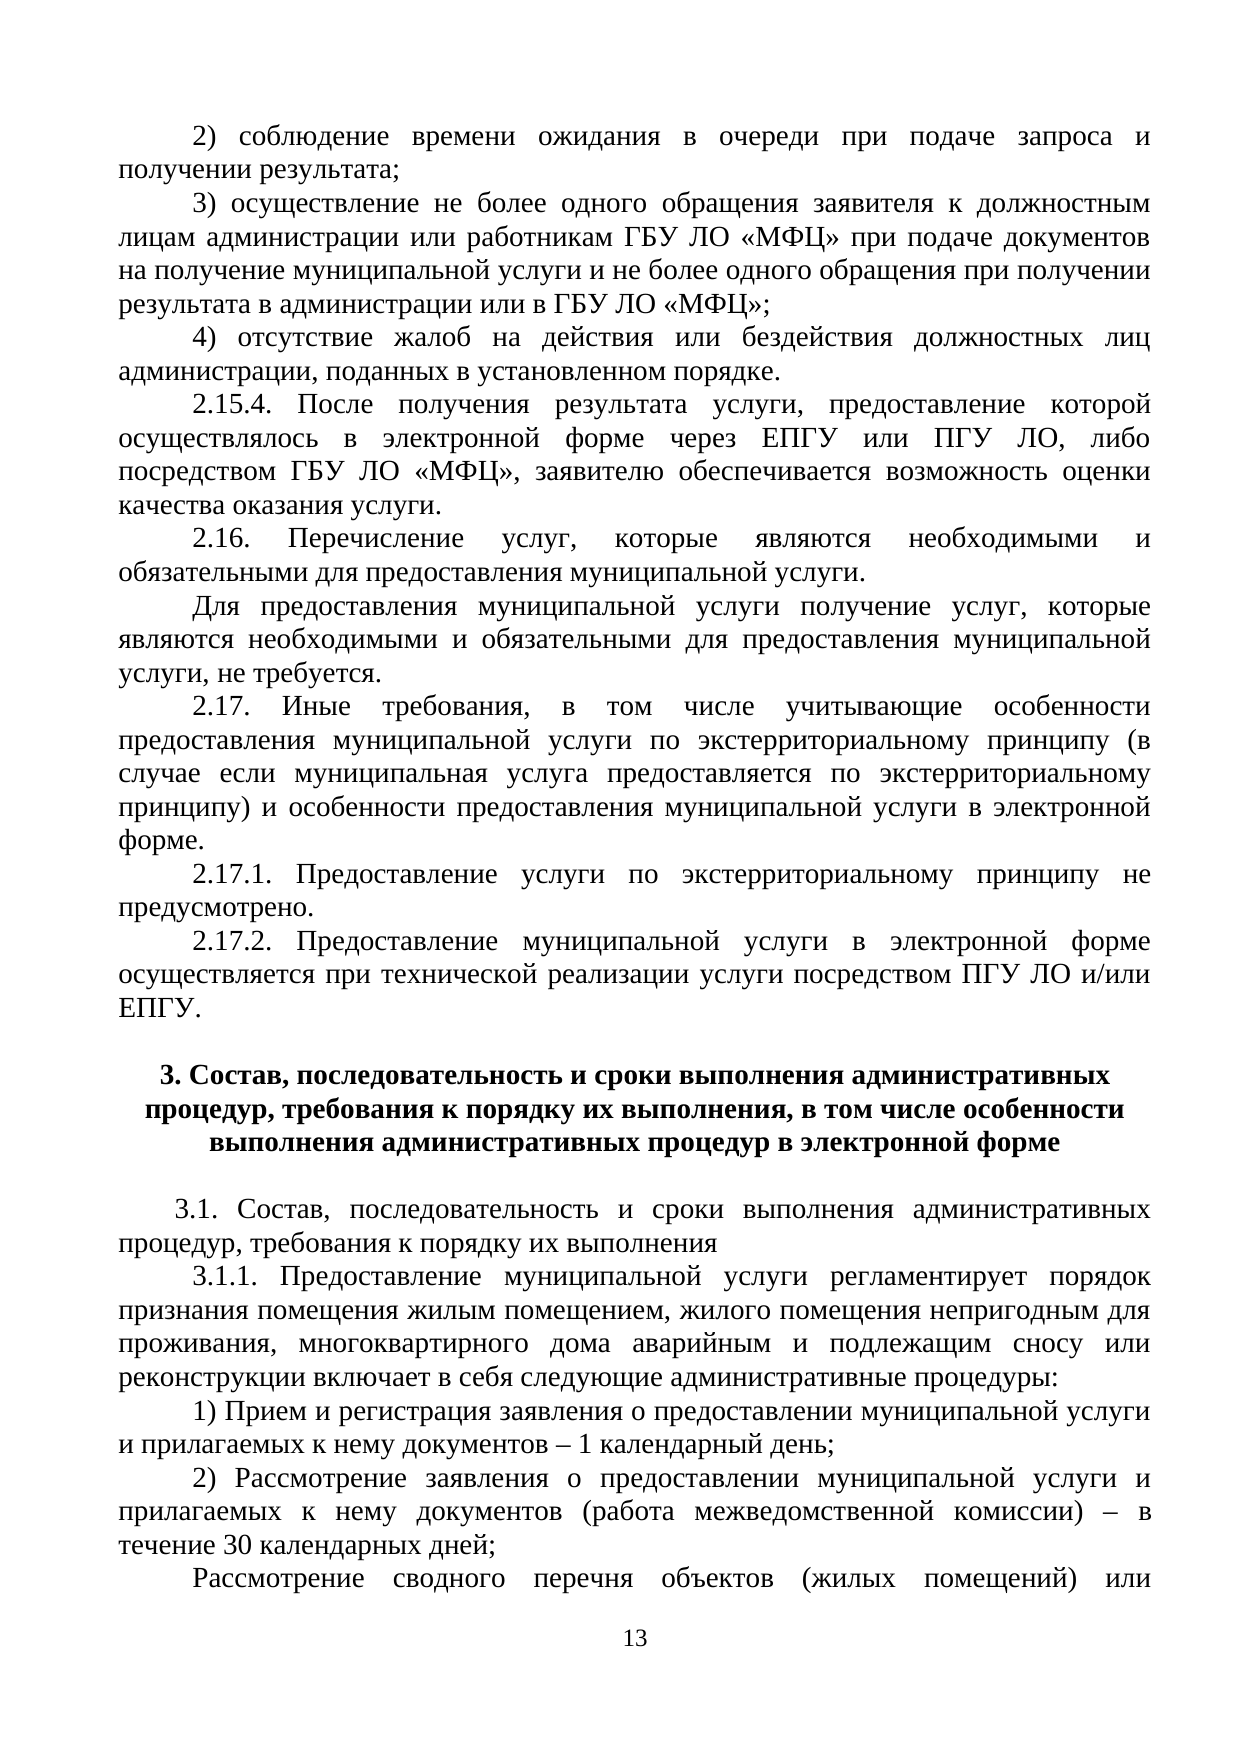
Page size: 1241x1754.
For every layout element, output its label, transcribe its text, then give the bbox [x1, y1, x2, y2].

text 3) осуществление не более одного обращения заявителя к должностным лицам администрации или работникам ГБУ ЛО «МФЦ» при подаче документов на получение муниципальной услуги и не более одного обращения при получении результата в администрации или в ГБУ ЛО «МФЦ»; [118, 185, 1152, 319]
text 2) соблюдение времени ожидания в очереди при подаче запроса и получении результата; [118, 118, 1152, 185]
subtitle 3. Состав, последовательность и сроки выполнения административных процедур, требования к порядку их выполнения, в том числе особенности выполнения административных процедур в электронной форме [118, 1057, 1152, 1158]
text 2.17.1. Предоставление услуги по экстерриториальному принципу не предусмотрено. [118, 856, 1152, 923]
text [118, 1560, 1152, 1594]
text 2.15.4. После получения результата услуги, предоставление которой осуществлялось в электронной форме через ЕПГУ или ПГУ ЛО, либо посредством ГБУ ЛО «МФЦ», заявителю обеспечивается возможность оценки качества оказания услуги. [118, 386, 1152, 521]
text 2.16. Перечисление услуг, которые являются необходимыми и обязательными для предоставления муниципальной услуги. [118, 521, 1152, 588]
text 4) отсутствие жалоб на действия или бездействия должностных лиц администрации, поданных в установленном порядке. [118, 319, 1152, 386]
text 2.17.2. Предоставление муниципальной услуги в электронной форме осуществляется при технической реализации услуги посредством ПГУ ЛО и/или ЕПГУ. [118, 923, 1152, 1024]
text 3.1. Состав, последовательность и сроки выполнения административных процедур, требования к порядку их выполнения [118, 1191, 1152, 1258]
text 2) Рассмотрение заявления о предоставлении муниципальной услуги и прилагаемых к нему документов (работа межведомственной комиссии) – в течение 30 календарных дней; [118, 1460, 1152, 1560]
text Для предоставления муниципальной услуги получение услуг, которые являются необходимыми и обязательными для предоставления муниципальной услуги, не требуется. [118, 588, 1152, 688]
text 1) Прием и регистрация заявления о предоставлении муниципальной услуги и прилагаемых к нему документов – 1 календарный день; [118, 1393, 1152, 1460]
text 3.1.1. Предоставление муниципальной услуги регламентирует порядок признания помещения жилым помещением, жилого помещения непригодным для проживания, многоквартирного дома аварийным и подлежащим сносу или реконструкции включает в себя следующие административные процедуры: [118, 1258, 1152, 1393]
text 2.17. Иные требования, в том числе учитывающие особенности предоставления муниципальной услуги по экстерриториальному принципу (в случае если муниципальная услуга предоставляется по экстерриториальному принципу) и особенности предоставления муниципальной услуги в электронной форме. [118, 688, 1152, 856]
